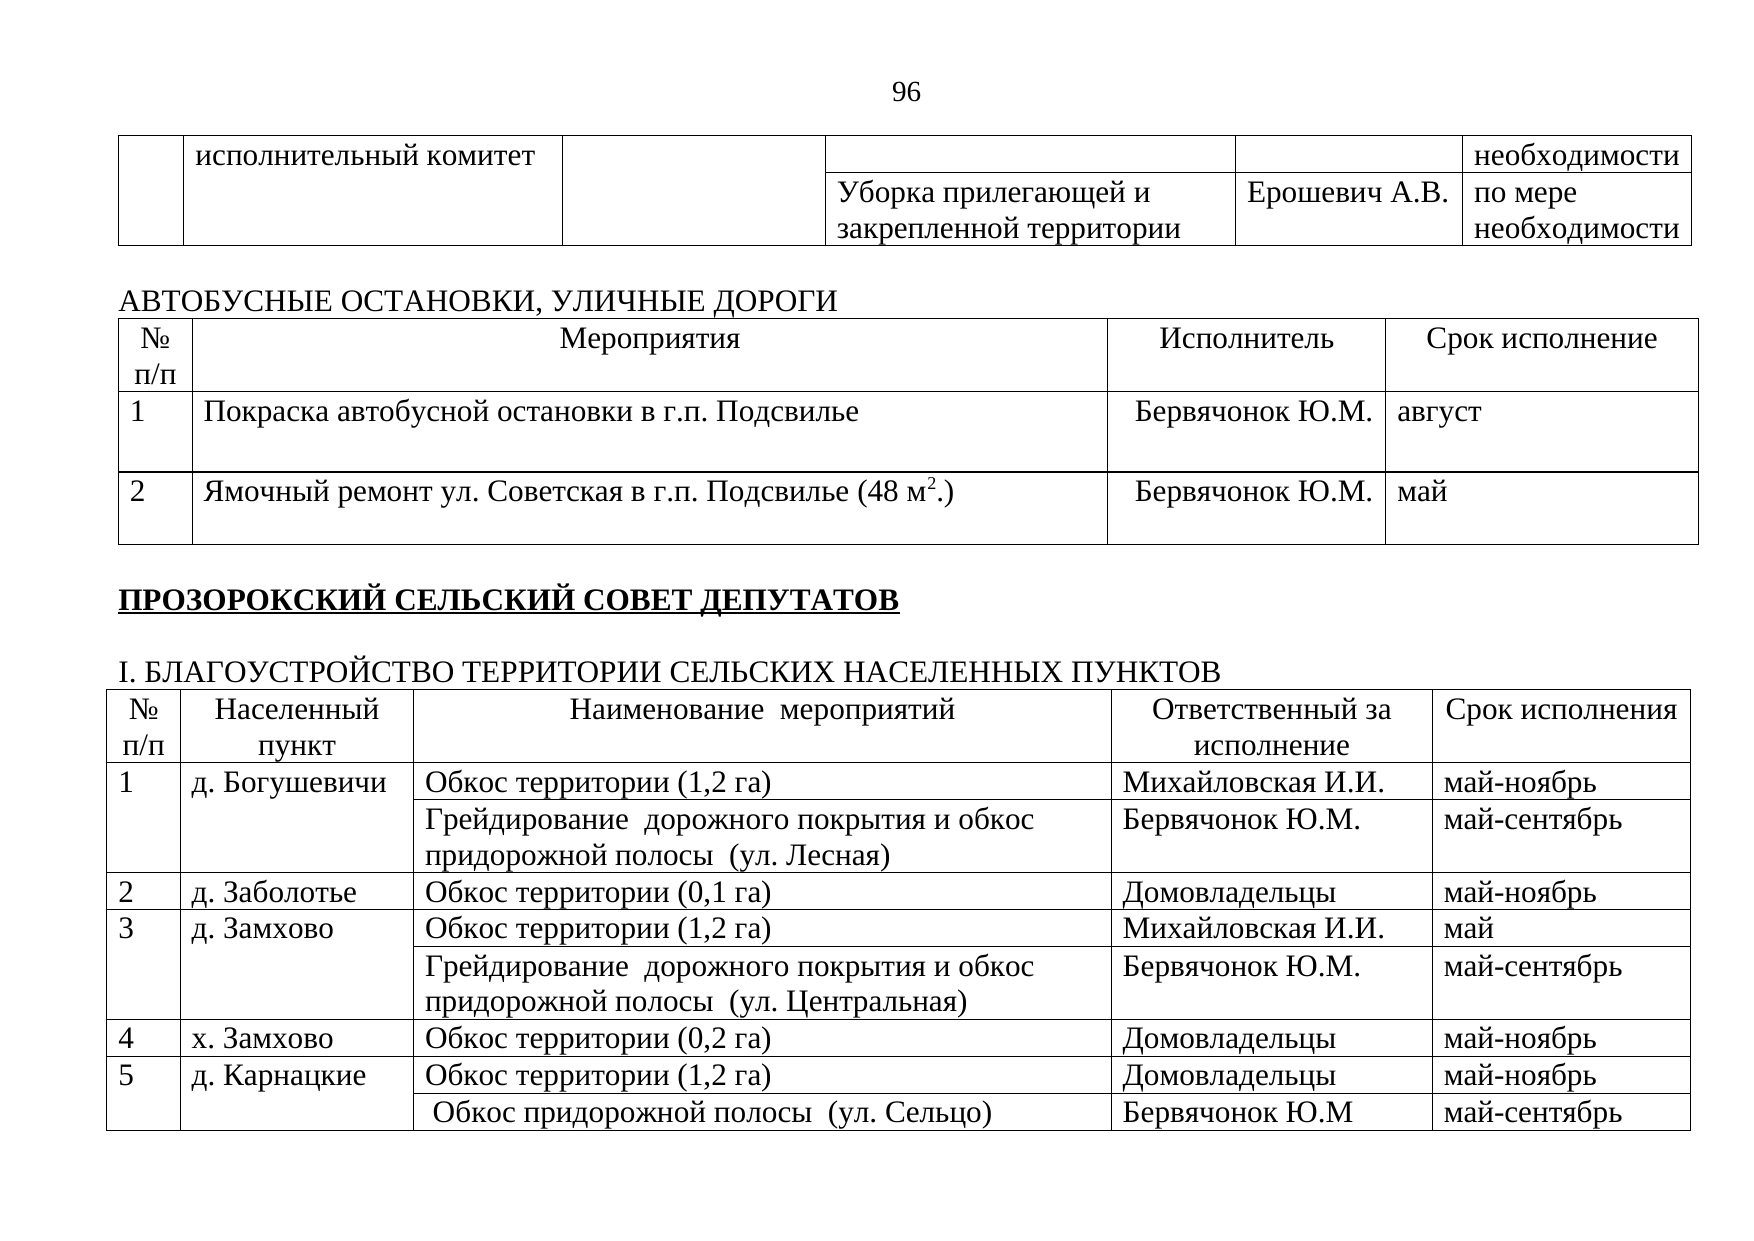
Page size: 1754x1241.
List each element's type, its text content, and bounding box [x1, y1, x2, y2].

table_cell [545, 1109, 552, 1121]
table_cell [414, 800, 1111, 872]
text I. БЛАГОУСТРОЙСТВО ТЕРРИТОРИИ СЕЛЬСКИХ НАСЕЛЕННЫХ ПУНКТОВ [118, 653, 1695, 689]
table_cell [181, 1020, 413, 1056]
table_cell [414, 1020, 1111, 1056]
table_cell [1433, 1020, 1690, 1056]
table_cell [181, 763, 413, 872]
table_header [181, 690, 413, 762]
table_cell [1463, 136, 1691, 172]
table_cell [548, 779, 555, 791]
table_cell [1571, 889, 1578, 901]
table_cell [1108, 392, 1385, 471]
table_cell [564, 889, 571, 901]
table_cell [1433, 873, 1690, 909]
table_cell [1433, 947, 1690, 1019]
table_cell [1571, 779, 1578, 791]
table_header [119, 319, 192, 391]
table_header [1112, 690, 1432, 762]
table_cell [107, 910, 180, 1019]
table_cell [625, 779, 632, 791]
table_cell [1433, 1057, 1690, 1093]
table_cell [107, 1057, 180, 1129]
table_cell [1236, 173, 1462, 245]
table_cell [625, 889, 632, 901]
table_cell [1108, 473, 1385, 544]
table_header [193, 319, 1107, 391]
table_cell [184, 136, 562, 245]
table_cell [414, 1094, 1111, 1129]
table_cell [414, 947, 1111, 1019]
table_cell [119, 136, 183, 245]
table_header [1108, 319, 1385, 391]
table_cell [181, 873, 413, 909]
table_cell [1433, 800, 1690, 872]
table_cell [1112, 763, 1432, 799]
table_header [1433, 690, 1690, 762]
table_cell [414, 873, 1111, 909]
text ПРОЗОРОКСКИЙ СЕЛЬСКИЙ СОВЕТ ДЕПУТАТОВ [118, 581, 1695, 617]
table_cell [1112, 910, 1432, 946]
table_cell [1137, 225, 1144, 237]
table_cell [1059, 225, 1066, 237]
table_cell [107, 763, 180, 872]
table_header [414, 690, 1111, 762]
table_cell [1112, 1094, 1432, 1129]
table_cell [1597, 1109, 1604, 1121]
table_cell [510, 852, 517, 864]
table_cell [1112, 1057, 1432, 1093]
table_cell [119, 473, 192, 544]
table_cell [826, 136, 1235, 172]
text АВТОБУСНЫЕ ОСТАНОВКИ, УЛИЧНЫЕ ДОРОГИ [118, 282, 1695, 318]
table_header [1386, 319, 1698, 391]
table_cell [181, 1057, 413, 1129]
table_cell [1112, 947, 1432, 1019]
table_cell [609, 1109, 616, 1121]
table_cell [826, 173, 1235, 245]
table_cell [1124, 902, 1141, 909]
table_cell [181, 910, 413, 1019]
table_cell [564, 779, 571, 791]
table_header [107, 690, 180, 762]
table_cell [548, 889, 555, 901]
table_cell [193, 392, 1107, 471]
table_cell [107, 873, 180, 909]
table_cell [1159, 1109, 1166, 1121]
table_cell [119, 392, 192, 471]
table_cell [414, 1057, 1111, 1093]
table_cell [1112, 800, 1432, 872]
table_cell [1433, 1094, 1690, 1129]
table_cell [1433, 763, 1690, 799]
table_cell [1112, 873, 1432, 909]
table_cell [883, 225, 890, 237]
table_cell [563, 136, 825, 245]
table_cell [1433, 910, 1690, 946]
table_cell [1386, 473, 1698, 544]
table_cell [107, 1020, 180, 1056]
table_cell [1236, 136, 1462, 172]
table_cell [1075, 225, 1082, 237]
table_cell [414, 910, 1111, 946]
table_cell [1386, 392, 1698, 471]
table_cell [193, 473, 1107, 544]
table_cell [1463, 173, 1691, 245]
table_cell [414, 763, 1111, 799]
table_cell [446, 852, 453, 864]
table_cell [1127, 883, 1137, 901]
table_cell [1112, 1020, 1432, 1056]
